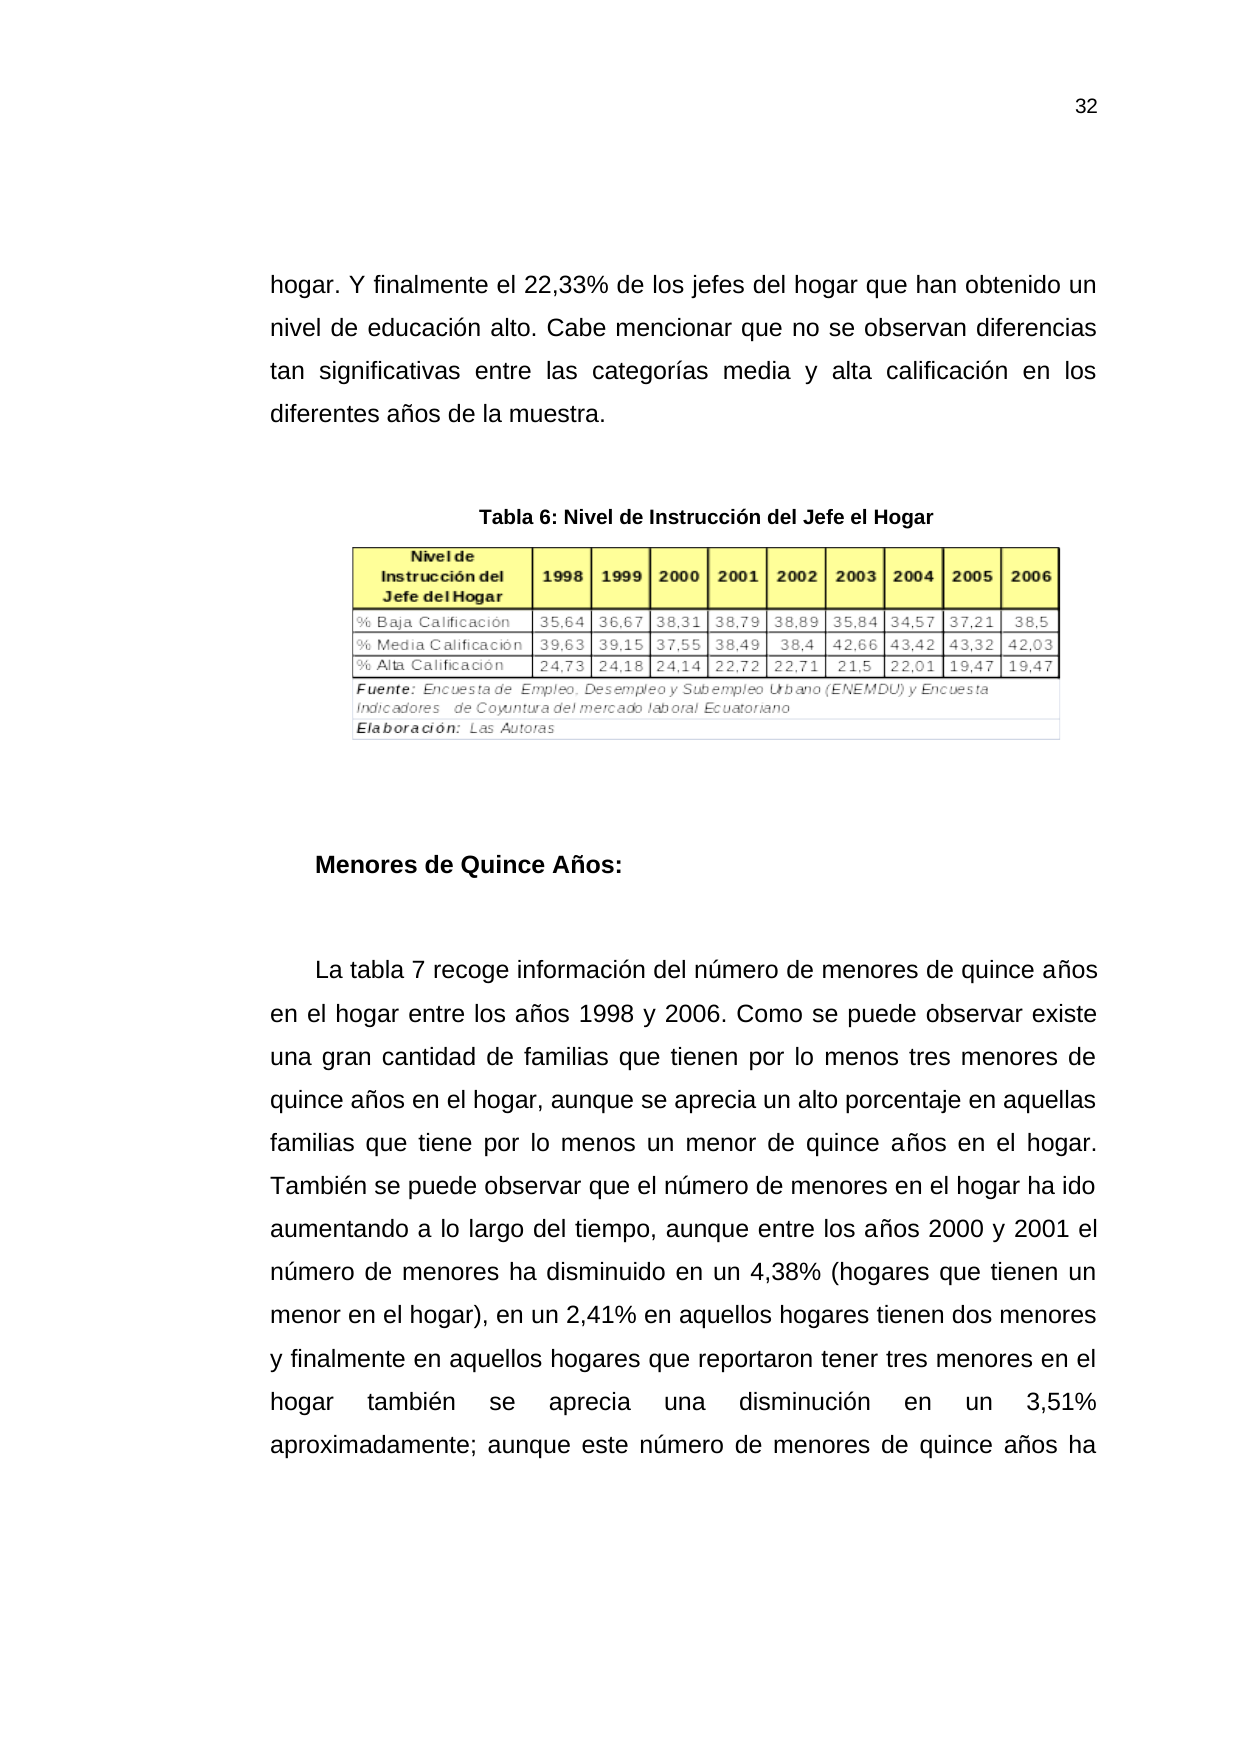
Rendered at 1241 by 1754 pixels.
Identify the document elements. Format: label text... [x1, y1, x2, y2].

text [270, 270, 1098, 428]
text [270, 955, 1098, 1458]
text Tabla 6: Nivel de Instrucción del Jefe el Hogar [270, 505, 1098, 529]
text Menores de Quince Años: [270, 850, 1098, 878]
